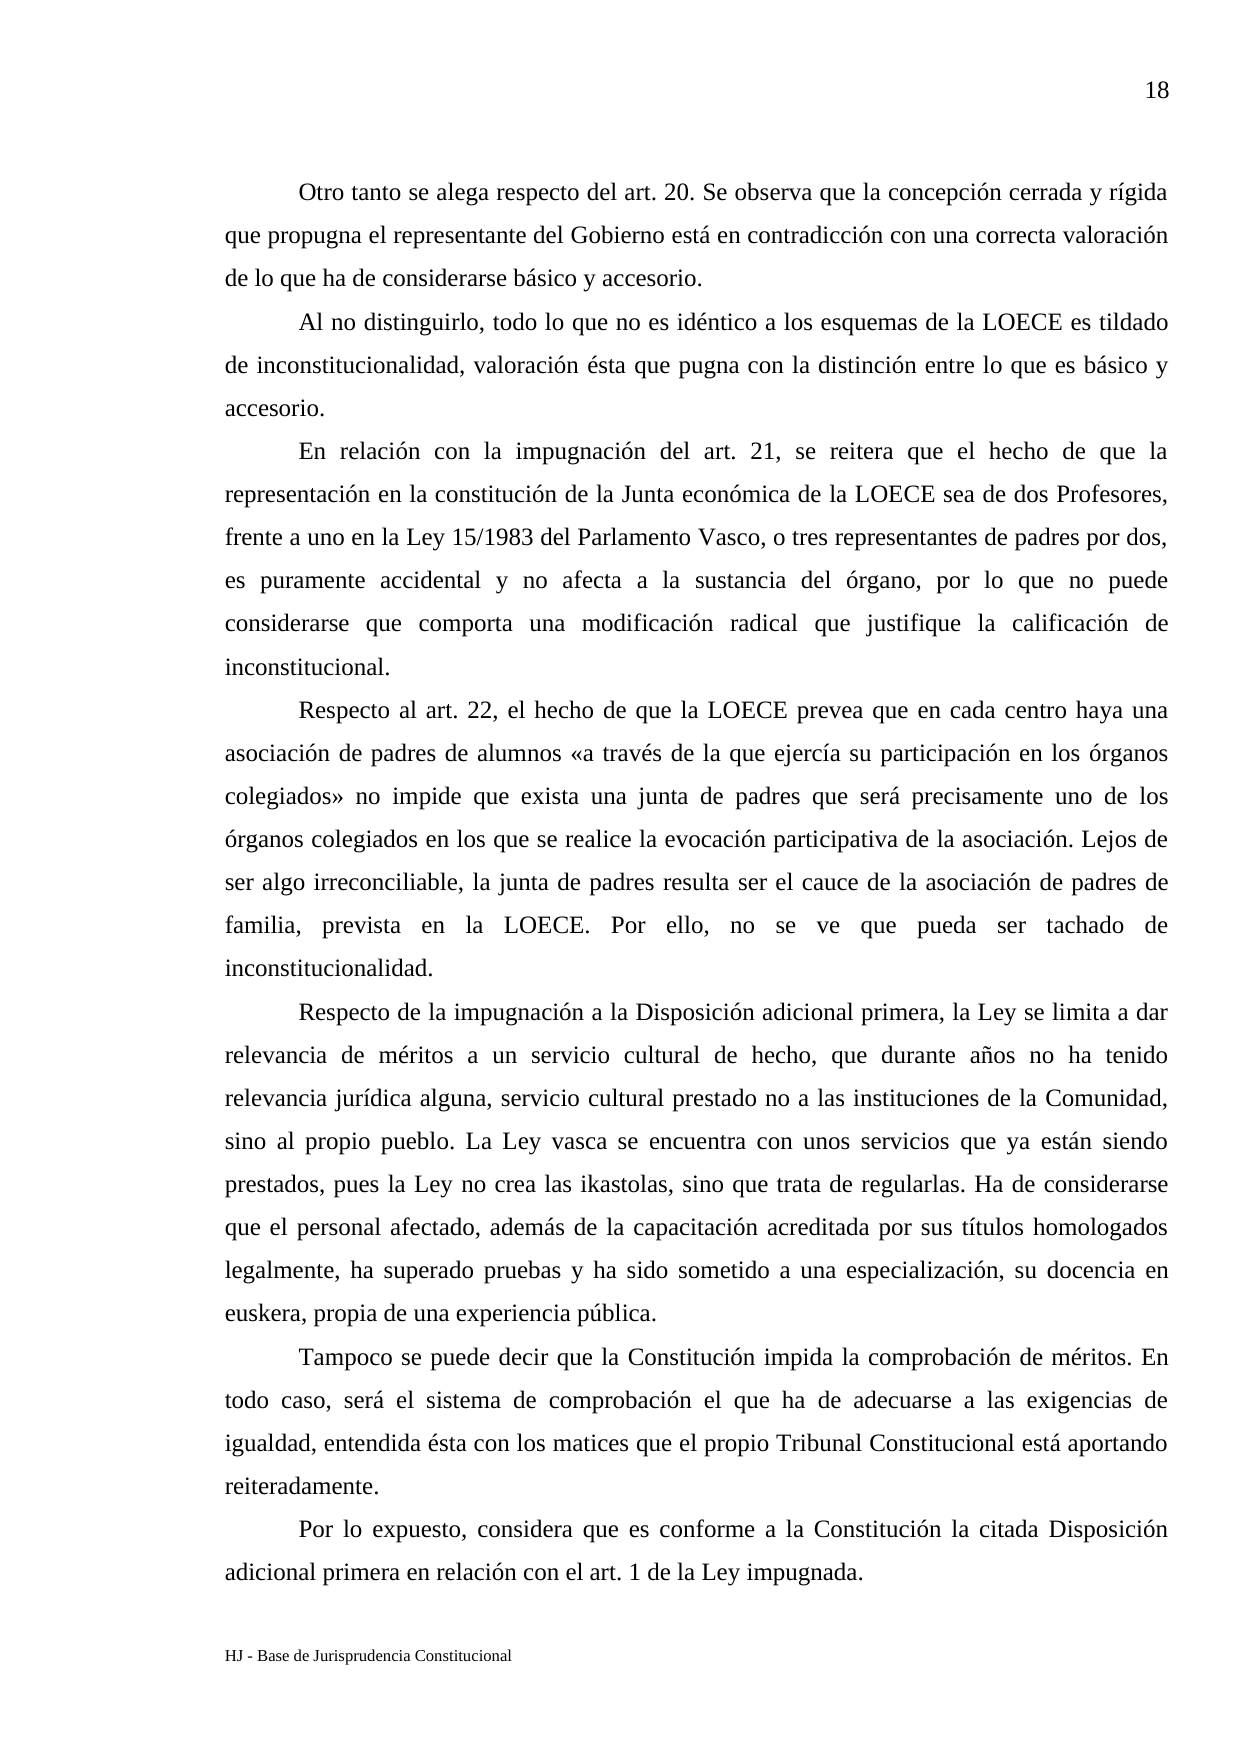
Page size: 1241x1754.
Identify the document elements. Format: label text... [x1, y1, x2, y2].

text Respecto al art. 22, el hecho de que la LOECE prevea que en cada centro haya una asociación de padres de alumnos «a través de la que ejercía su participación en los órganos colegiados» no impide que exista una junta de padres que será precisamente uno de los órganos colegiados en los que se realice la evocación participativa de la asociación. Lejos de ser algo irreconciliable, la junta de padres resulta ser el cauce de la asociación de padres de familia, prevista en la LOECE. Por ello, no se ve que pueda ser tachado de inconstitucionalidad. [224, 695, 1169, 982]
text Respecto de la impugnación a la Disposición adicional primera, la Ley se limita a dar relevancia de méritos a un servicio cultural de hecho, que durante años no ha tenido relevancia jurídica alguna, servicio cultural prestado no a las instituciones de la Comunidad, sino al propio pueblo. La Ley vasca se encuentra con unos servicios que ya están siendo prestados, pues la Ley no crea las ikastolas, sino que trata de regularlas. Ha de considerarse que el personal afectado, además de la capacitación acreditada por sus títulos homologados legalmente, ha superado pruebas y ha sido sometido a una especialización, su docencia en euskera, propia de una experiencia pública. [224, 997, 1169, 1327]
text En relación con la impugnación del art. 21, se reitera que el hecho de que la representación en la constitución de la Junta económica de la LOECE sea de dos Profesores, frente a uno en la Ley 15/1983 del Parlamento Vasco, o tres representantes de padres por dos, es puramente accidental y no afecta a la sustancia del órgano, por lo que no puede considerarse que comporta una modificación radical que justifique la calificación de inconstitucional. [224, 436, 1169, 680]
text Otro tanto se alega respecto del art. 20. Se observa que la concepción cerrada y rígida que propugna el representante del Gobierno está en contradicción con una correcta valoración de lo que ha de considerarse básico y accesorio. [224, 177, 1169, 292]
text Por lo expuesto, considera que es conforme a la Constitución la citada Disposición adicional primera en relación con el art. 1 de la Ley impugnada. [224, 1514, 1169, 1586]
text Tampoco se puede decir que la Constitución impida la comprobación de méritos. En todo caso, será el sistema de comprobación el que ha de adecuarse a las exigencias de igualdad, entendida ésta con los matices que el propio Tribunal Constitucional está aportando reiteradamente. [224, 1342, 1169, 1500]
text Al no distinguirlo, todo lo que no es idéntico a los esquemas de la LOECE es tildado de inconstitucionalidad, valoración ésta que pugna con la distinción entre lo que es básico y accesorio. [224, 307, 1169, 422]
